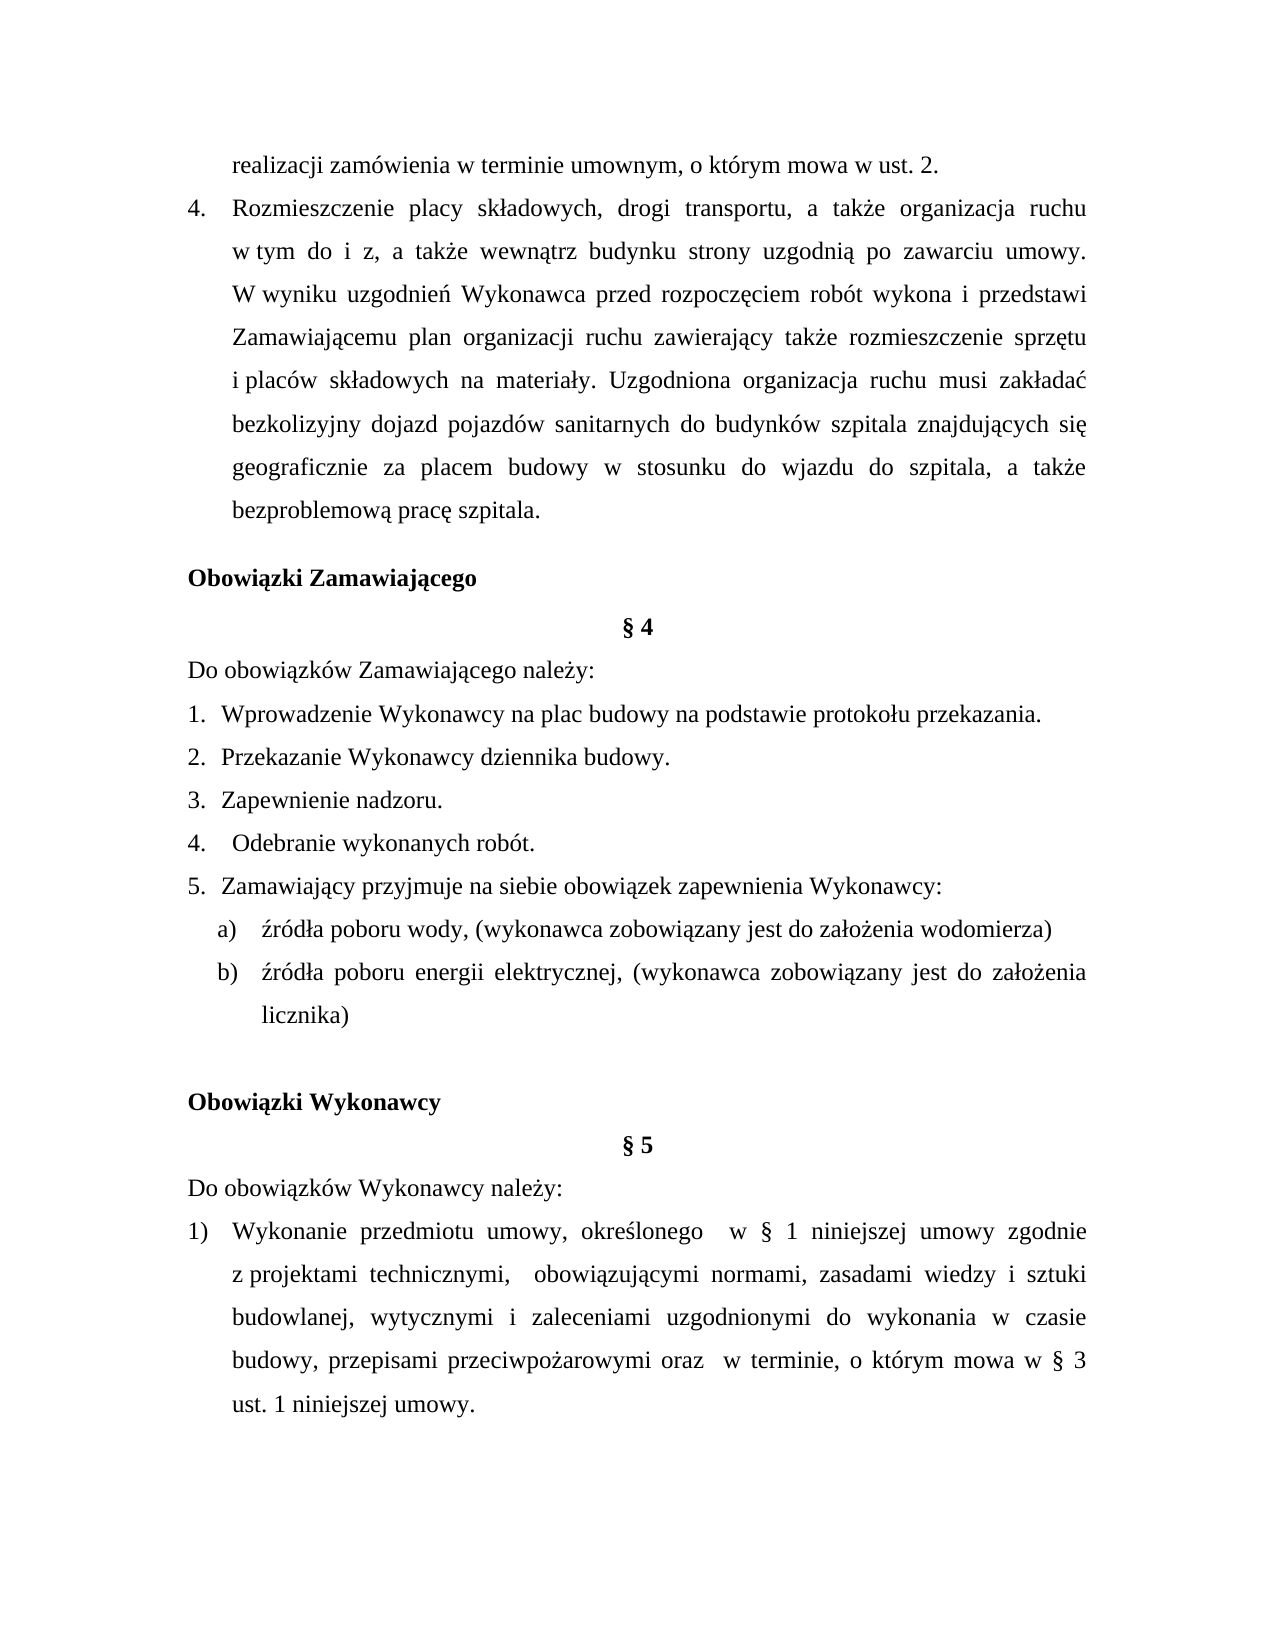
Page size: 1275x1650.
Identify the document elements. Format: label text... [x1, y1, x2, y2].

list Zamawiający przyjmuje na siebie obowiązek zapewnienia Wykonawcy: [187, 871, 1087, 900]
subtitle Obowiązki Zamawiającego [187, 563, 1087, 592]
list źródła poboru energii elektrycznej, (wykonawca zobowiązany jest do założenia licznika) [217, 957, 1087, 1029]
list Wprowadzenie Wykonawcy na plac budowy na podstawie protokołu przekazania. [187, 699, 1087, 727]
text Do obowiązków Zamawiającego należy: [187, 656, 1087, 684]
list Przekazanie Wykonawcy dziennika budowy. [187, 742, 1087, 771]
text § 4 [187, 612, 1087, 641]
text Do obowiązków Wykonawcy należy: [187, 1173, 1087, 1202]
list Zapewnienie nadzoru. [187, 785, 1087, 814]
list Rozmieszczenie placy składowych, drogi transportu, a także organizacja ruchu w tym do i z, a także wewnątrz budynku strony uzgodnią po zawarciu umowy. W wyniku uzgodnień Wykonawca przed rozpoczęciem robót wykona i przedstawi Zamawiającemu plan organizacji ruchu zawierający także rozmieszczenie sprzętu i placów składowych na materiały. Uzgodniona organizacja ruchu musi zakładać bezkolizyjny dojazd pojazdów sanitarnych do budynków szpitala znajdujących się geograficznie za placem budowy w stosunku do wjazdu do szpitala, a także bezproblemową pracę szpitala. [187, 193, 1087, 524]
list Wykonanie przedmiotu umowy, określonego w § 1 niniejszej umowy zgodnie z projektami technicznymi, obowiązującymi normami, zasadami wiedzy i sztuki budowlanej, wytycznymi i zaleceniami uzgodnionymi do wykonania w czasie budowy, przepisami przeciwpożarowymi oraz w terminie, o którym mowa w § 3 ust. 1 niniejszej umowy. [187, 1216, 1087, 1417]
list źródła poboru wody, (wykonawca zobowiązany jest do założenia wodomierza) [217, 914, 1087, 943]
text § 5 [187, 1130, 1087, 1159]
text Obowiązki Wykonawcy [187, 1087, 1087, 1116]
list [187, 150, 1087, 179]
list Odebranie wykonanych robót. [187, 828, 1087, 857]
